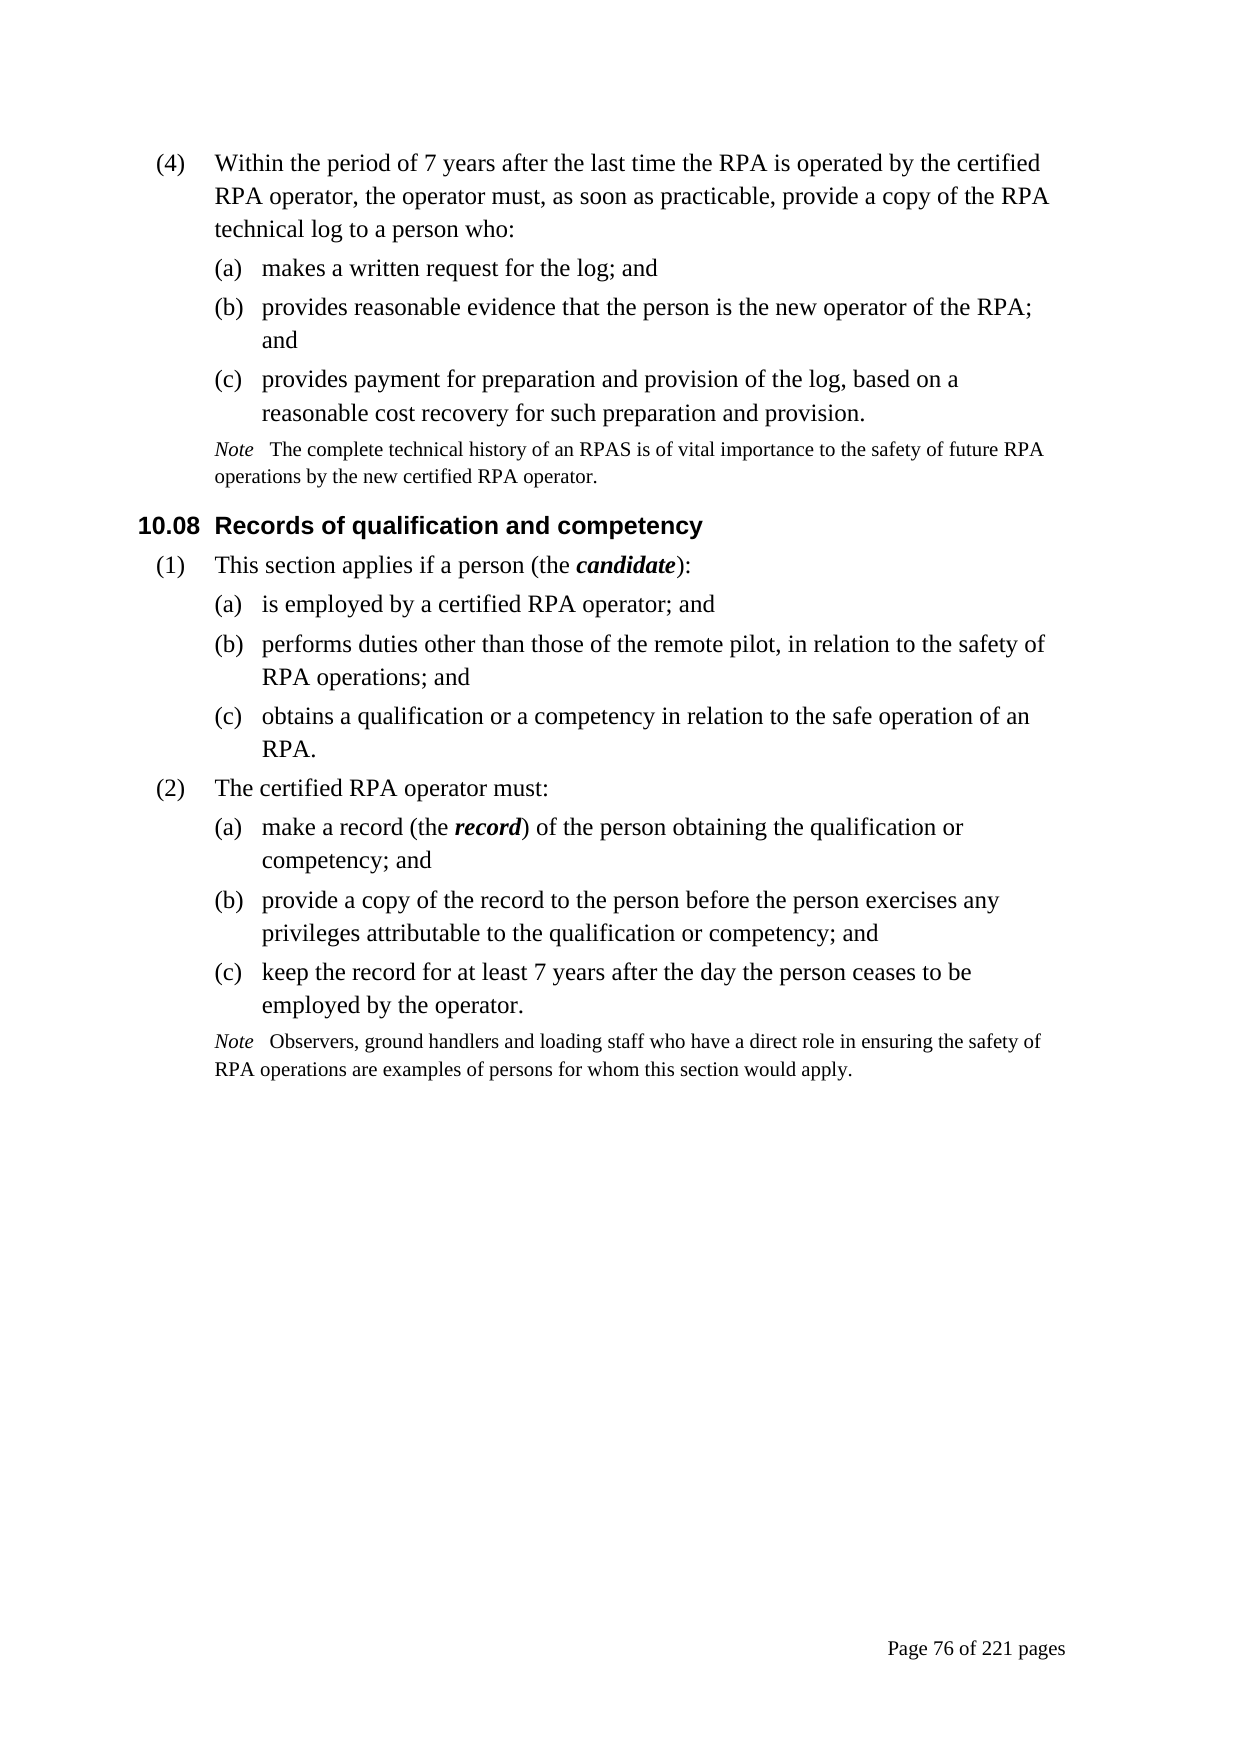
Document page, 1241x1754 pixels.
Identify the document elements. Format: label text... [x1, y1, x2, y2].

text (b) provide a copy of the record to the person before the person exercises any privileges attributable to the qualification or competency; and [214, 885, 1065, 947]
text (a) is employed by a certified RPA operator; and [214, 589, 1065, 618]
text (1) This section applies if a person (the candidate): [108, 550, 1065, 579]
text (c) keep the record for at least 7 years after the day the person ceases to be employed by the operator. [214, 957, 1065, 1019]
text Note The complete technical history of an RPAS is of vital importance to the safety of future RPA operations by the new certified RPA operator. [214, 437, 1065, 488]
text (c) provides payment for preparation and provision of the log, based on a reasonable cost recovery for such preparation and provision. [214, 364, 1065, 426]
text (a) make a record (the record) of the person obtaining the qualification or competency; and [214, 812, 1065, 874]
text Note Observers, ground handlers and loading staff who have a direct role in ensuring the safety of RPA operations are examples of persons for whom this section would apply. [214, 1029, 1065, 1081]
text (4) Within the period of 7 years after the last time the RPA is operated by the certified RPA operator, the operator must, as soon as practicable, provide a copy of the RPA technical log to a person who: [108, 148, 1065, 242]
text (b) performs duties other than those of the remote pilot, in relation to the safety of RPA operations; and [214, 629, 1065, 690]
text (a) makes a written request for the log; and [214, 253, 1065, 282]
text (c) obtains a qualification or a competency in relation to the safe operation of an RPA. [214, 701, 1065, 763]
text (2) The certified RPA operator must: [108, 773, 1065, 802]
subtitle 10.08 Records of qualification and competency [138, 511, 1065, 539]
text (b) provides reasonable evidence that the person is the new operator of the RPA; and [214, 292, 1065, 354]
